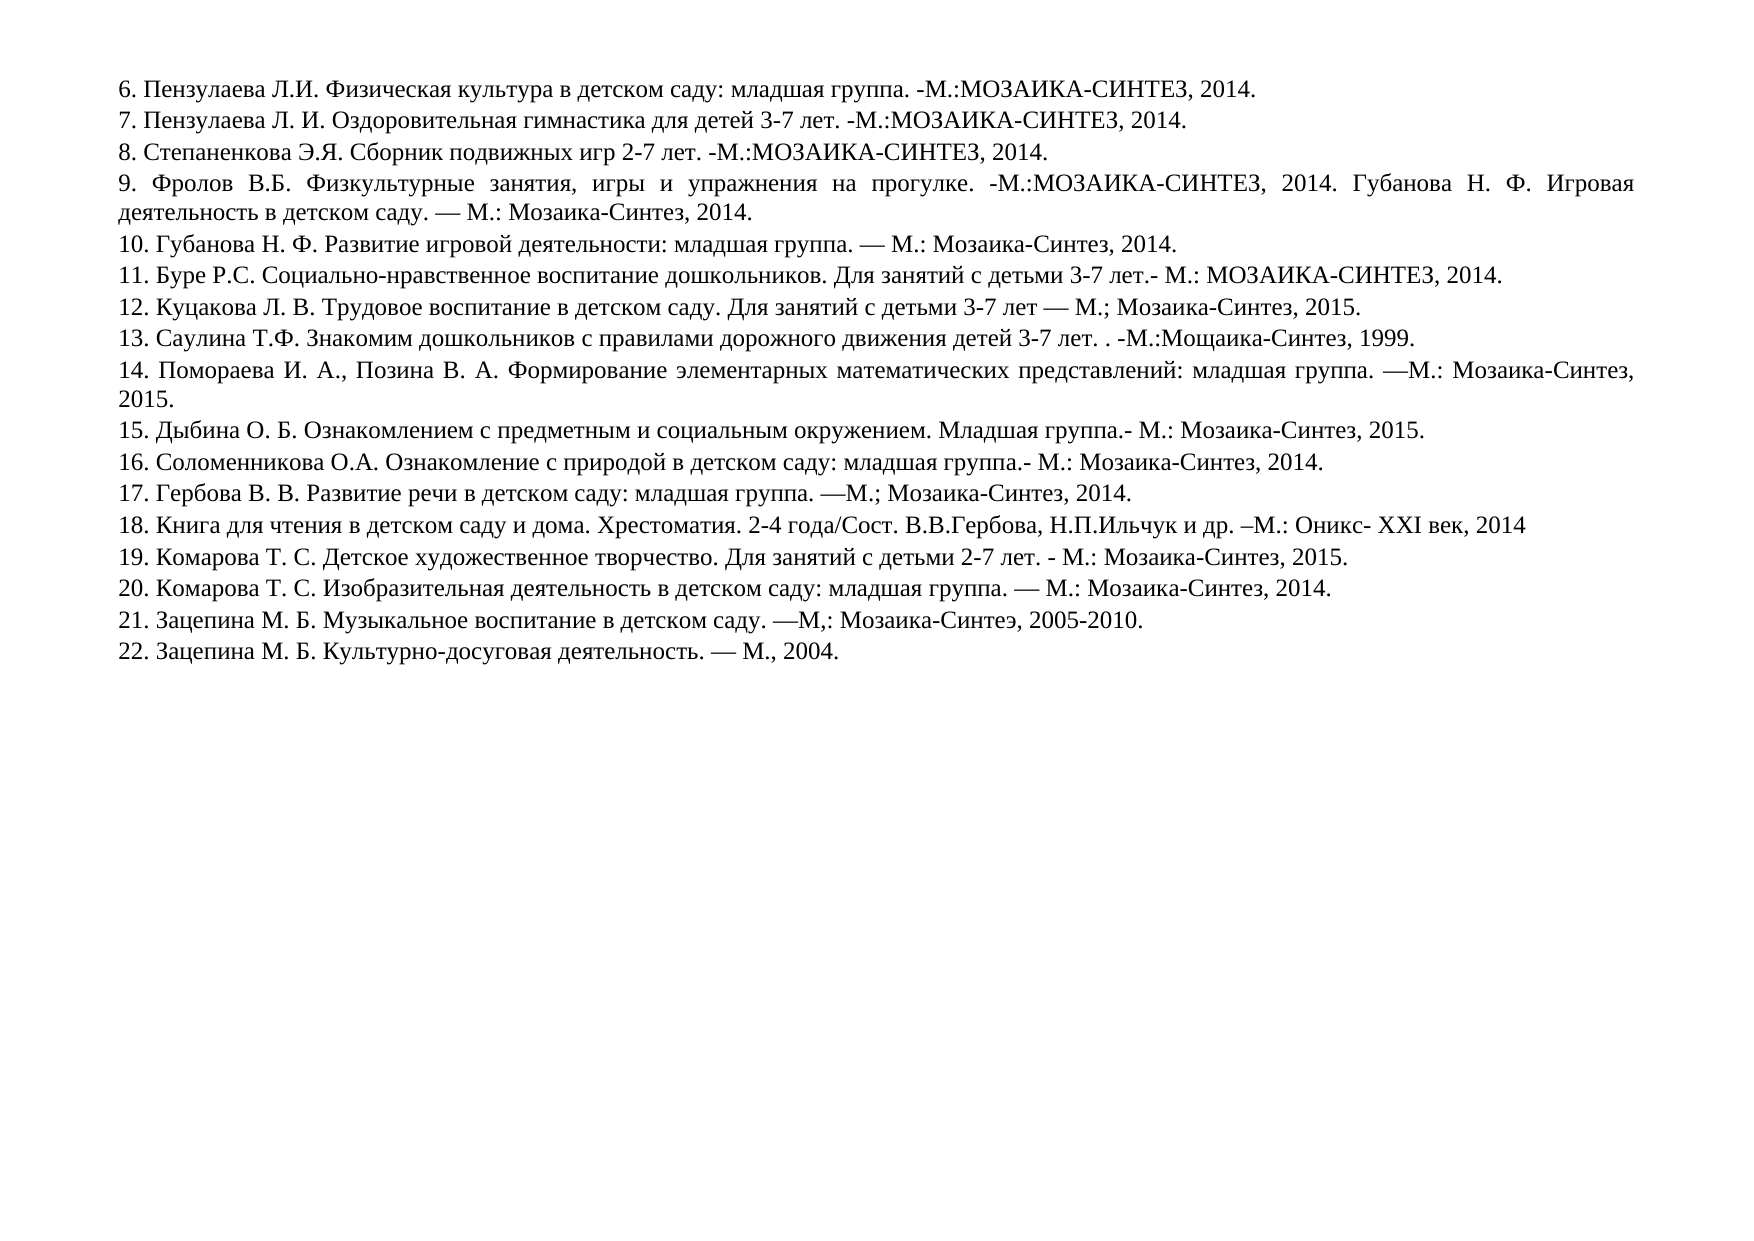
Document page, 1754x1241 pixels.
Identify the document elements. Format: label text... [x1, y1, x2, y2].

text 9. Фролов В.Б. Физкультурные занятия, игры и упражнения на прогулке. -М.:МОЗАИКА-СИНТЕЗ, 2014. Губанова Н. Ф. Игровая деятельность в детском саду. — М.: Мозаика-Синтез, 2014. [118, 168, 1636, 226]
text 13. Саулина Т.Ф. Знакомим дошкольников с правилами дорожного движения детей 3-7 лет. . -М.:Мощаика-Синтез, 1999. [118, 323, 1636, 352]
text 6. Пензулаева Л.И. Физическая культура в детском саду: младшая группа. -М.:МОЗАИКА-СИНТЕЗ, 2014. [118, 74, 1636, 103]
text 8. Степаненкова Э.Я. Сборник подвижных игр 2-7 лет. -М.:МОЗАИКА-СИНТЕЗ, 2014. [118, 137, 1636, 166]
text 20. Комарова Т. С. Изобразительная деятельность в детском саду: младшая группа. — М.: Мозаика-Синтез, 2014. [118, 573, 1636, 602]
text 10. Губанова Н. Ф. Развитие игровой деятельности: младшая группа. — М.: Мозаика-Синтез, 2014. [118, 229, 1636, 258]
text 19. Комарова Т. С. Детское художественное творчество. Для занятий с детьми 2-7 лет. - М.: Мозаика-Синтез, 2015. [118, 542, 1636, 570]
text 18. Книга для чтения в детском саду и дома. Хрестоматия. 2-4 года/Сост. В.В.Гербова, Н.П.Ильчук и др. –М.: Оникс- ХХI век, 2014 [118, 510, 1636, 539]
text 22. Зацепина М. Б. Культурно-досуговая деятельность. — М., 2004. [118, 636, 1636, 665]
text 17. Гербова В. В. Развитие речи в детском саду: младшая группа. —М.; Мозаика-Синтез, 2014. [118, 478, 1636, 507]
text 16. Соломенникова О.А. Ознакомление с природой в детском саду: младшая группа.- М.: Мозаика-Синтез, 2014. [118, 447, 1636, 476]
text 21. Зацепина М. Б. Музыкальное воспитание в детском саду. —М,: Мозаика-Синтеэ, 2005-2010. [118, 605, 1636, 633]
text 12. Куцакова Л. В. Трудовое воспитание в детском саду. Для занятий с детьми 3-7 лет — М.; Мозаика-Синтез, 2015. [118, 292, 1636, 321]
text 15. Дыбина О. Б. Ознакомлением с предметным и социальным окружением. Младшая группа.- М.: Мозаика-Синтез, 2015. [118, 415, 1636, 444]
text 7. Пензулаева Л. И. Оздоровительная гимнастика для детей 3-7 лет. -М.:МОЗАИКА-СИНТЕЗ, 2014. [118, 105, 1636, 134]
text 14. Помораева И. А., Позина В. А. Формирование элементарных математических представлений: младшая группа. —М.: Мозаика-Синтез, 2015. [118, 355, 1636, 413]
text 11. Буре Р.С. Социально-нравственное воспитание дошкольников. Для занятий с детьми 3-7 лет.- М.: МОЗАИКА-СИНТЕЗ, 2014. [118, 260, 1636, 289]
